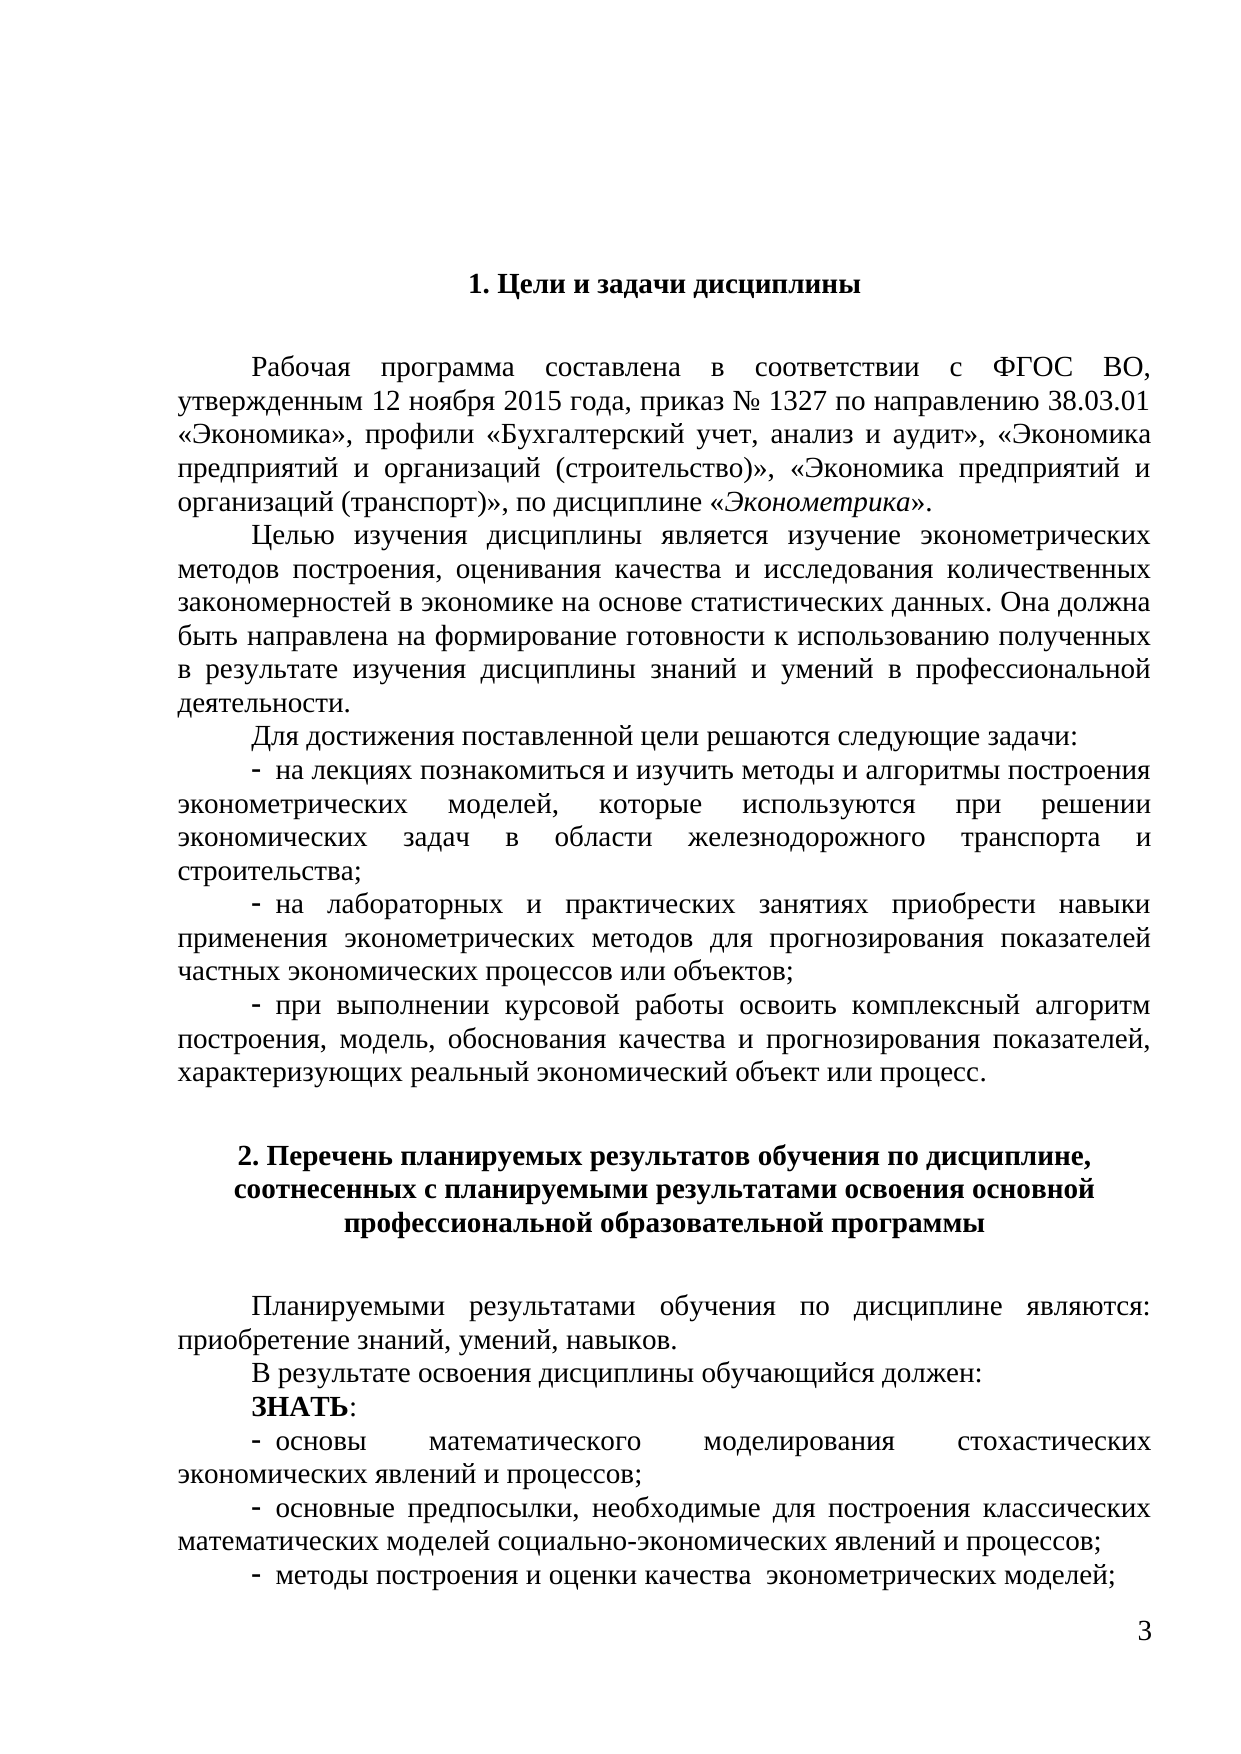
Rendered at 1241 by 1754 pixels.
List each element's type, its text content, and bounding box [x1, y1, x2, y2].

text Целью изучения дисциплины является изучение эконометрических методов построения, оценивания качества и исследования количественных закономерностей в экономике на основе статистических данных. Она должна быть направлена на формирование готовности к использованию полученных в результате изучения дисциплины знаний и умений в профессиональной деятельности. [177, 517, 1152, 718]
list основы математического моделирования стохастических экономических явлений и процессов; [177, 1423, 1152, 1490]
text Рабочая программа составлена в соответствии с ФГОС ВО, утвержденным 12 ноября 2015 года, приказ № 1327 по направлению 38.03.01 «Экономика», профили «Бухгалтерский учет, анализ и аудит», «Экономика предприятий и организаций (строительство)», «Экономика предприятий и организаций (транспорт)», по дисциплине «Эконометрика». [177, 349, 1152, 517]
text Планируемыми результатами обучения по дисциплине являются: приобретение знаний, умений, навыков. [177, 1288, 1152, 1356]
subtitle 1. Цели и задачи дисциплины [177, 266, 1152, 299]
text В результате освоения дисциплины обучающийся должен: [177, 1356, 1152, 1389]
list методы построения и оценки качества эконометрических моделей; [177, 1557, 1152, 1591]
subtitle 2. Перечень планируемых результатов обучения по дисциплине, соотнесенных с планируемыми результатами освоения основной профессиональной образовательной программы [177, 1138, 1152, 1238]
list на лабораторных и практических занятиях приобрести навыки применения эконометрических методов для прогнозирования показателей частных экономических процессов или объектов; [177, 886, 1152, 987]
text Для достижения поставленной цели решаются следующие задачи: [177, 718, 1152, 752]
text ЗНАТЬ: [177, 1389, 1152, 1423]
list на лекциях познакомиться и изучить методы и алгоритмы построения эконометрических моделей, которые используются при решении экономических задач в области железнодорожного транспорта и строительства; [177, 752, 1152, 886]
list основные предпосылки, необходимые для построения классических математических моделей социально-экономических явлений и процессов; [177, 1490, 1152, 1557]
list при выполнении курсовой работы освоить комплексный алгоритм построения, модель, обоснования качества и прогнозирования показателей, характеризующих реальный экономический объект или процесс. [177, 987, 1152, 1088]
